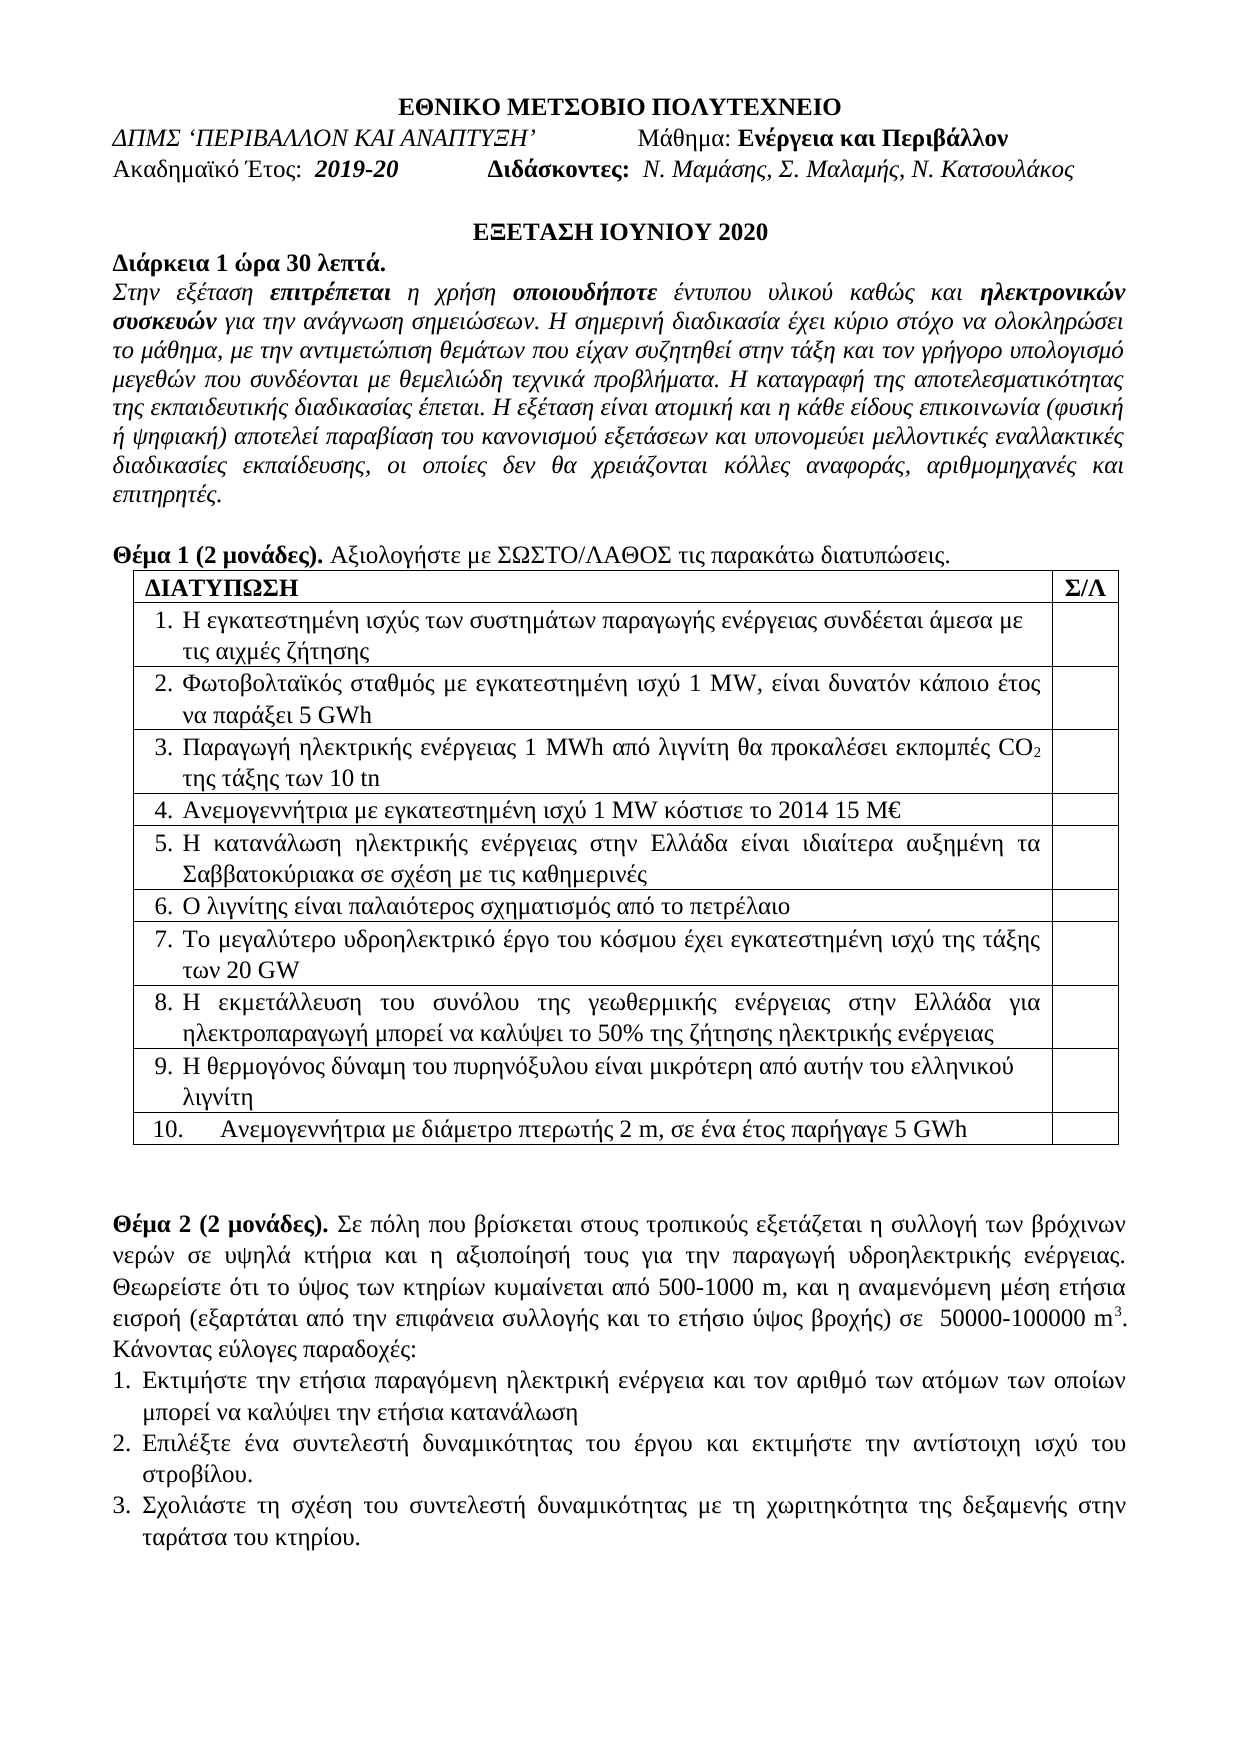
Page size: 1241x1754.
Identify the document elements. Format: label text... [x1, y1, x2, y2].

table_cell [1053, 730, 1118, 793]
text Ακαδημαϊκό Έτος: 2019-20 Διδάσκοντες: Ν. Μαμάσης, Σ. Μαλαμής, Ν. Κατσουλάκος [112, 152, 1128, 184]
table_cell [1053, 986, 1118, 1048]
table_cell Η εγκατεστημένη ισχύς των συστημάτων παραγωγής ενέργειας συνδέεται άμεσα με τις αιχμές ζήτησης [134, 603, 1052, 666]
text Στην εξέταση επιτρέπεται η χρήση οποιουδήποτε έντυπου υλικού καθώς και ηλεκτρονικών συσκευών για την ανάγνωση σημειώσεων. Η σημερινή διαδικασία έχει κύριο στόχο να ολοκληρώσει το μάθημα, με την αντιμετώπιση θεμάτων που είχαν συζητηθεί στην τάξη και τον γρήγορο υπολογισμό μεγεθών που συνδέονται με θεμελιώδη τεχνικά προβλήματα. Η καταγραφή της αποτελεσματικότητας της εκπαιδευτικής διαδικασίας έπεται. Η εξέταση είναι ατομική και η κάθε είδους επικοινωνία (φυσική ή ψηφιακή) αποτελεί παραβίαση του κανονισμού εξετάσεων και υπονομεύει μελλοντικές εναλλακτικές διαδικασίες εκπαίδευσης, οι οποίες δεν θα χρειάζονται κόλλες αναφοράς, αριθμομηχανές και επιτηρητές. [112, 277, 1128, 507]
list Επιλέξτε ένα συντελεστή δυναμικότητας του έργου και εκτιμήστε την αντίστοιχη ισχύ του στροβίλου. [112, 1426, 1128, 1489]
table_cell Ο λιγνίτης είναι παλαιότερος σχηματισμός από το πετρέλαιο [134, 890, 1052, 921]
text ΕΘΝΙΚΟ ΜΕΤΣΟΒΙΟ ΠΟΛΥΤΕΧΝΕΙΟ [112, 90, 1128, 121]
table_header Σ/Λ [1053, 571, 1118, 602]
table_cell Φωτοβολταϊκός σταθμός με εγκατεστημένη ισχύ 1 ΜW, είναι δυνατόν κάποιο έτος να παράξει 5 GWh [134, 667, 1052, 729]
table_cell [1053, 826, 1118, 889]
list Σχολιάστε τη σχέση του συντελεστή δυναμικότητας με τη χωριτηκότητα της δεξαμενής στην ταράτσα του κτηρίου. [112, 1489, 1128, 1551]
table_cell Ανεμογεννήτρια με εγκατεστημένη ισχύ 1 ΜW κόστισε το 2014 15 M€ [134, 794, 1052, 825]
table_header ΔΙΑΤΥΠΩΣΗ [134, 571, 1052, 602]
table_cell Η εκμετάλλευση του συνόλου της γεωθερμικής ενέργειας στην Ελλάδα για ηλεκτροπαραγωγή μπορεί να καλύψει το 50% της ζήτησης ηλεκτρικής ενέργειας [134, 986, 1052, 1048]
table_cell [1053, 667, 1118, 729]
text Θέμα 1 (2 μονάδες). Αξιολογήστε με ΣΩΣΤΟ/ΛΑΘΟΣ τις παρακάτω διατυπώσεις. [112, 539, 1128, 570]
table_cell Το μεγαλύτερο υδροηλεκτρικό έργο του κόσμου έχει εγκατεστημένη ισχύ της τάξης των 20 GW [134, 922, 1052, 984]
text ΔΠΜΣ ‘ΠΕΡΙΒΑΛΛΟΝ ΚΑΙ ΑΝΑΠΤΥΞΗ’ Μάθημα: Ενέργεια και Περιβάλλον [112, 121, 1128, 152]
table_cell Ανεμογεννήτρια με διάμετρο πτερωτής 2 m, σε ένα έτος παρήγαγε 5 GWh [134, 1113, 1052, 1144]
text ΕΞΕΤΑΣΗ ΙΟΥΝΙΟΥ 2020 [112, 215, 1128, 246]
table_cell [1053, 603, 1118, 666]
table_cell Παραγωγή ηλεκτρικής ενέργειας 1 MWh από λιγνίτη θα προκαλέσει εκπομπές CO2 της τάξης των 10 tn [134, 730, 1052, 793]
table_cell [1053, 890, 1118, 921]
table_cell [1053, 922, 1118, 984]
text Θέμα 2 (2 μονάδες). Σε πόλη που βρίσκεται στους τροπικούς εξετάζεται η συλλογή των βρόχινων νερών σε υψηλά κτήρια και η αξιοποίησή τους για την παραγωγή υδροηλεκτρικής ενέργειας. Θεωρείστε ότι το ύψος των κτηρίων κυμαίνεται από 500-1000 m, και η αναμενόμενη μέση ετήσια εισροή (εξαρτάται από την επιφάνεια συλλογής και το ετήσιο ύψος βροχής) σε 50000-100000 m3. Κάνοντας εύλογες παραδοχές: [112, 1207, 1128, 1364]
text Διάρκεια 1 ώρα 30 λεπτά. [112, 246, 1128, 277]
table_cell Η κατανάλωση ηλεκτρικής ενέργειας στην Ελλάδα είναι ιδιαίτερα αυξημένη τα Σαββατοκύριακα σε σχέση με τις καθημερινές [134, 826, 1052, 889]
list Εκτιμήστε την ετήσια παραγόμενη ηλεκτρική ενέργεια και τον αριθμό των ατόμων των οποίων μπορεί να καλύψει την ετήσια κατανάλωση [112, 1364, 1128, 1426]
table_cell [1053, 1049, 1118, 1112]
table_cell [1053, 1113, 1118, 1144]
table_cell [1053, 794, 1118, 825]
table_cell Η θερμογόνος δύναμη του πυρηνόξυλου είναι μικρότερη από αυτήν του ελληνικού λιγνίτη [134, 1049, 1052, 1112]
